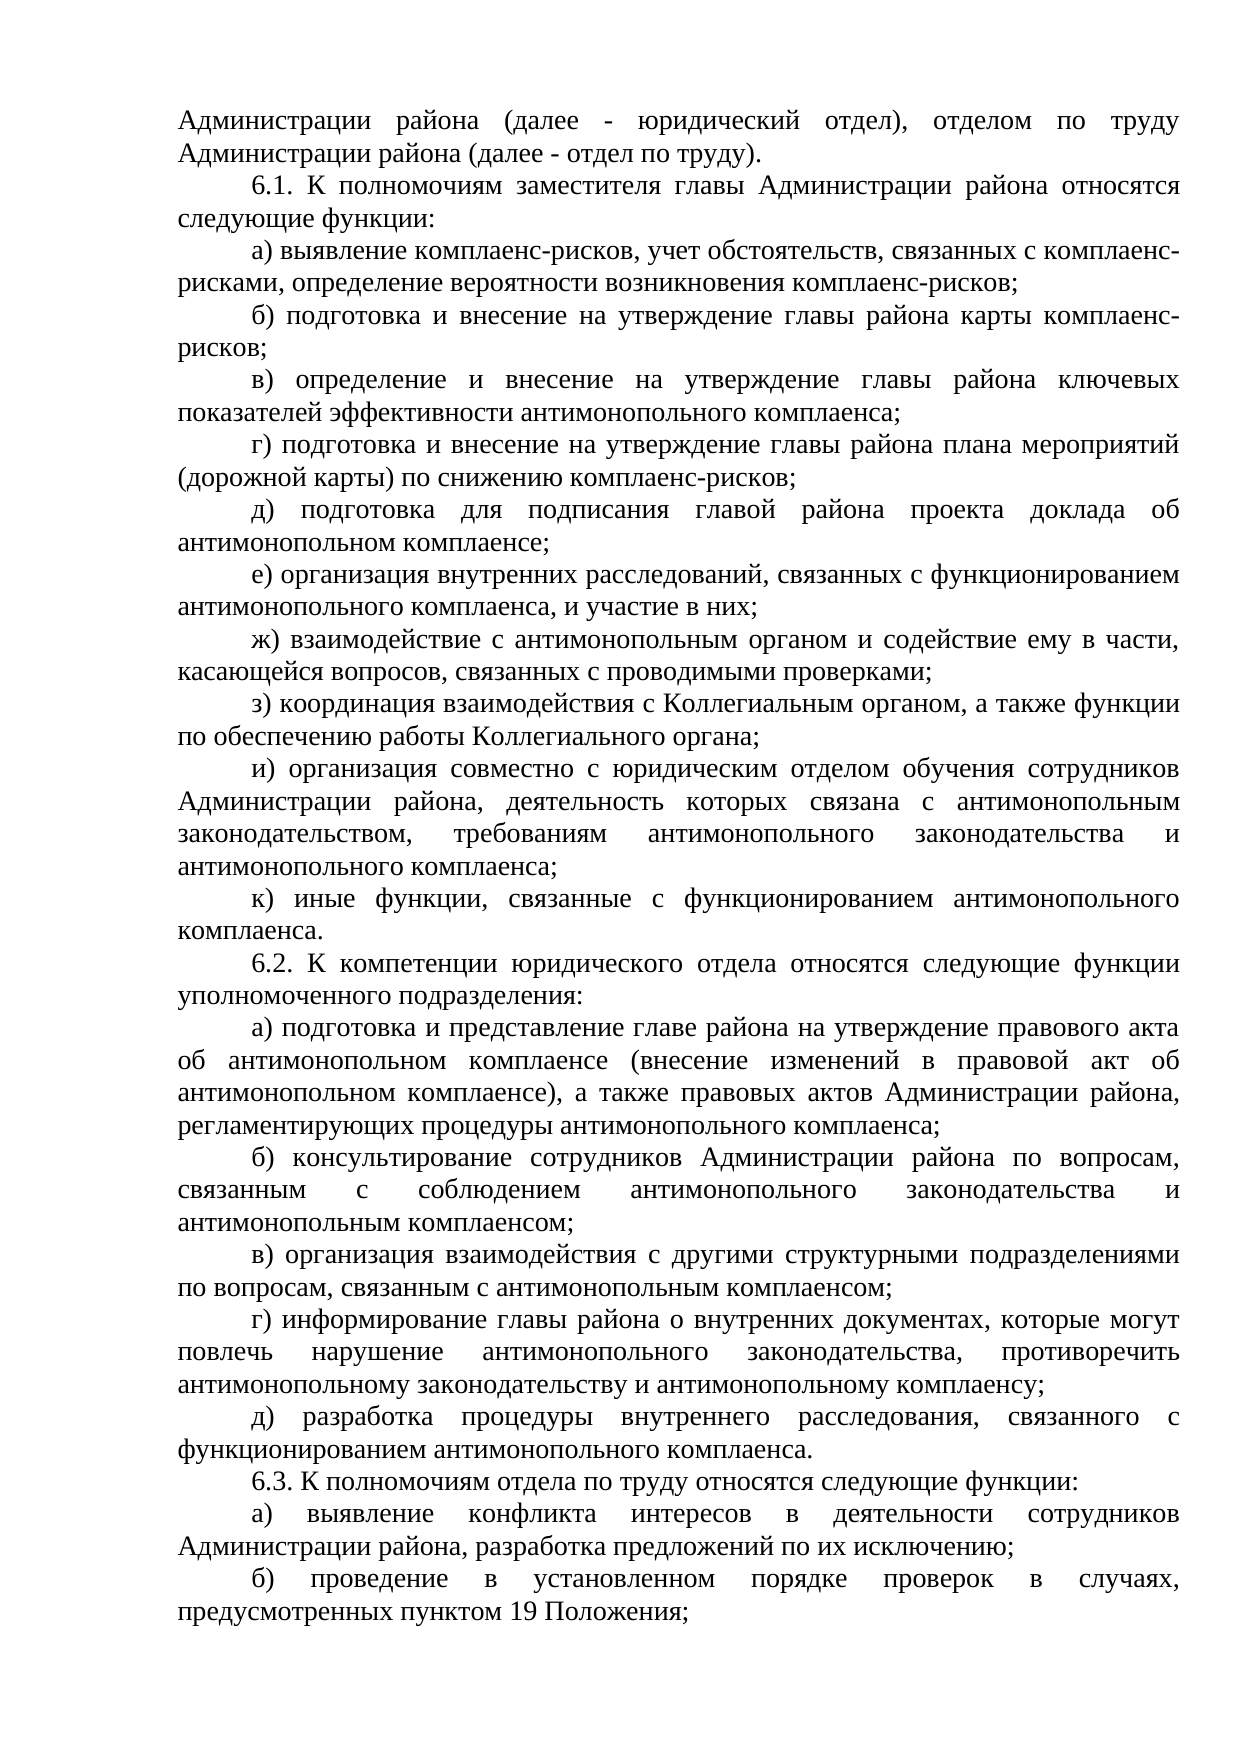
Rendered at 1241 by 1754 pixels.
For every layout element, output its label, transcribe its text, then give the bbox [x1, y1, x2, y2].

text б) подготовка и внесение на утверждение главы района карты комплаенс-рисков; [177, 298, 1181, 363]
text д) подготовка для подписания главой района проекта доклада об антимонопольном комплаенсе; [177, 492, 1181, 557]
text г) информирование главы района о внутренних документах, которые могут повлечь нарушение антимонопольного законодательства, противоречить антимонопольному законодательству и антимонопольному комплаенсу; [177, 1302, 1181, 1399]
text а) выявление комплаенс-рисков, учет обстоятельств, связанных с комплаенс-рисками, определение вероятности возникновения комплаенс-рисков; [177, 233, 1181, 298]
text д) разработка процедуры внутреннего расследования, связанного с функционированием антимонопольного комплаенса. [177, 1399, 1181, 1464]
text в) определение и внесение на утверждение главы района ключевых показателей эффективности антимонопольного комплаенса; [177, 363, 1181, 427]
text в) организация взаимодействия с другими структурными подразделениями по вопросам, связанным с антимонопольным комплаенсом; [177, 1237, 1181, 1302]
text ж) взаимодействие с антимонопольным органом и содействие ему в части, касающейся вопросов, связанных с проводимыми проверками; [177, 622, 1181, 687]
text 6.3. К полномочиям отдела по труду относятся следующие функции: [177, 1464, 1181, 1496]
text к) иные функции, связанные с функционированием антимонопольного комплаенса. [177, 881, 1181, 946]
text и) организация совместно с юридическим отделом обучения сотрудников Администрации района, деятельность которых связана с антимонопольным законодательством, требованиям антимонопольного законодательства и антимонопольного комплаенса; [177, 751, 1181, 881]
text з) координация взаимодействия с Коллегиальным органом, а также функции по обеспечению работы Коллегиального органа; [177, 687, 1181, 751]
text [177, 103, 1181, 168]
text г) подготовка и внесение на утверждение главы района плана мероприятий (дорожной карты) по снижению комплаенс-рисков; [177, 427, 1181, 492]
text 6.2. К компетенции юридического отдела относятся следующие функции уполномоченного подразделения: [177, 946, 1181, 1011]
text а) подготовка и представление главе района на утверждение правового акта об антимонопольном комплаенсе (внесение изменений в правовой акт об антимонопольном комплаенсе), а также правовых актов Администрации района, регламентирующих процедуры антимонопольного комплаенса; [177, 1011, 1181, 1140]
text б) проведение в установленном порядке проверок в случаях, предусмотренных пунктом 19 Положения; [177, 1561, 1181, 1626]
text 6.1. К полномочиям заместителя главы Администрации района относятся следующие функции: [177, 168, 1181, 233]
text б) консультирование сотрудников Администрации района по вопросам, связанным с соблюдением антимонопольного законодательства и антимонопольным комплаенсом; [177, 1140, 1181, 1237]
text а) выявление конфликта интересов в деятельности сотрудников Администрации района, разработка предложений по их исключению; [177, 1496, 1181, 1561]
text е) организация внутренних расследований, связанных с функционированием антимонопольного комплаенса, и участие в них; [177, 557, 1181, 622]
